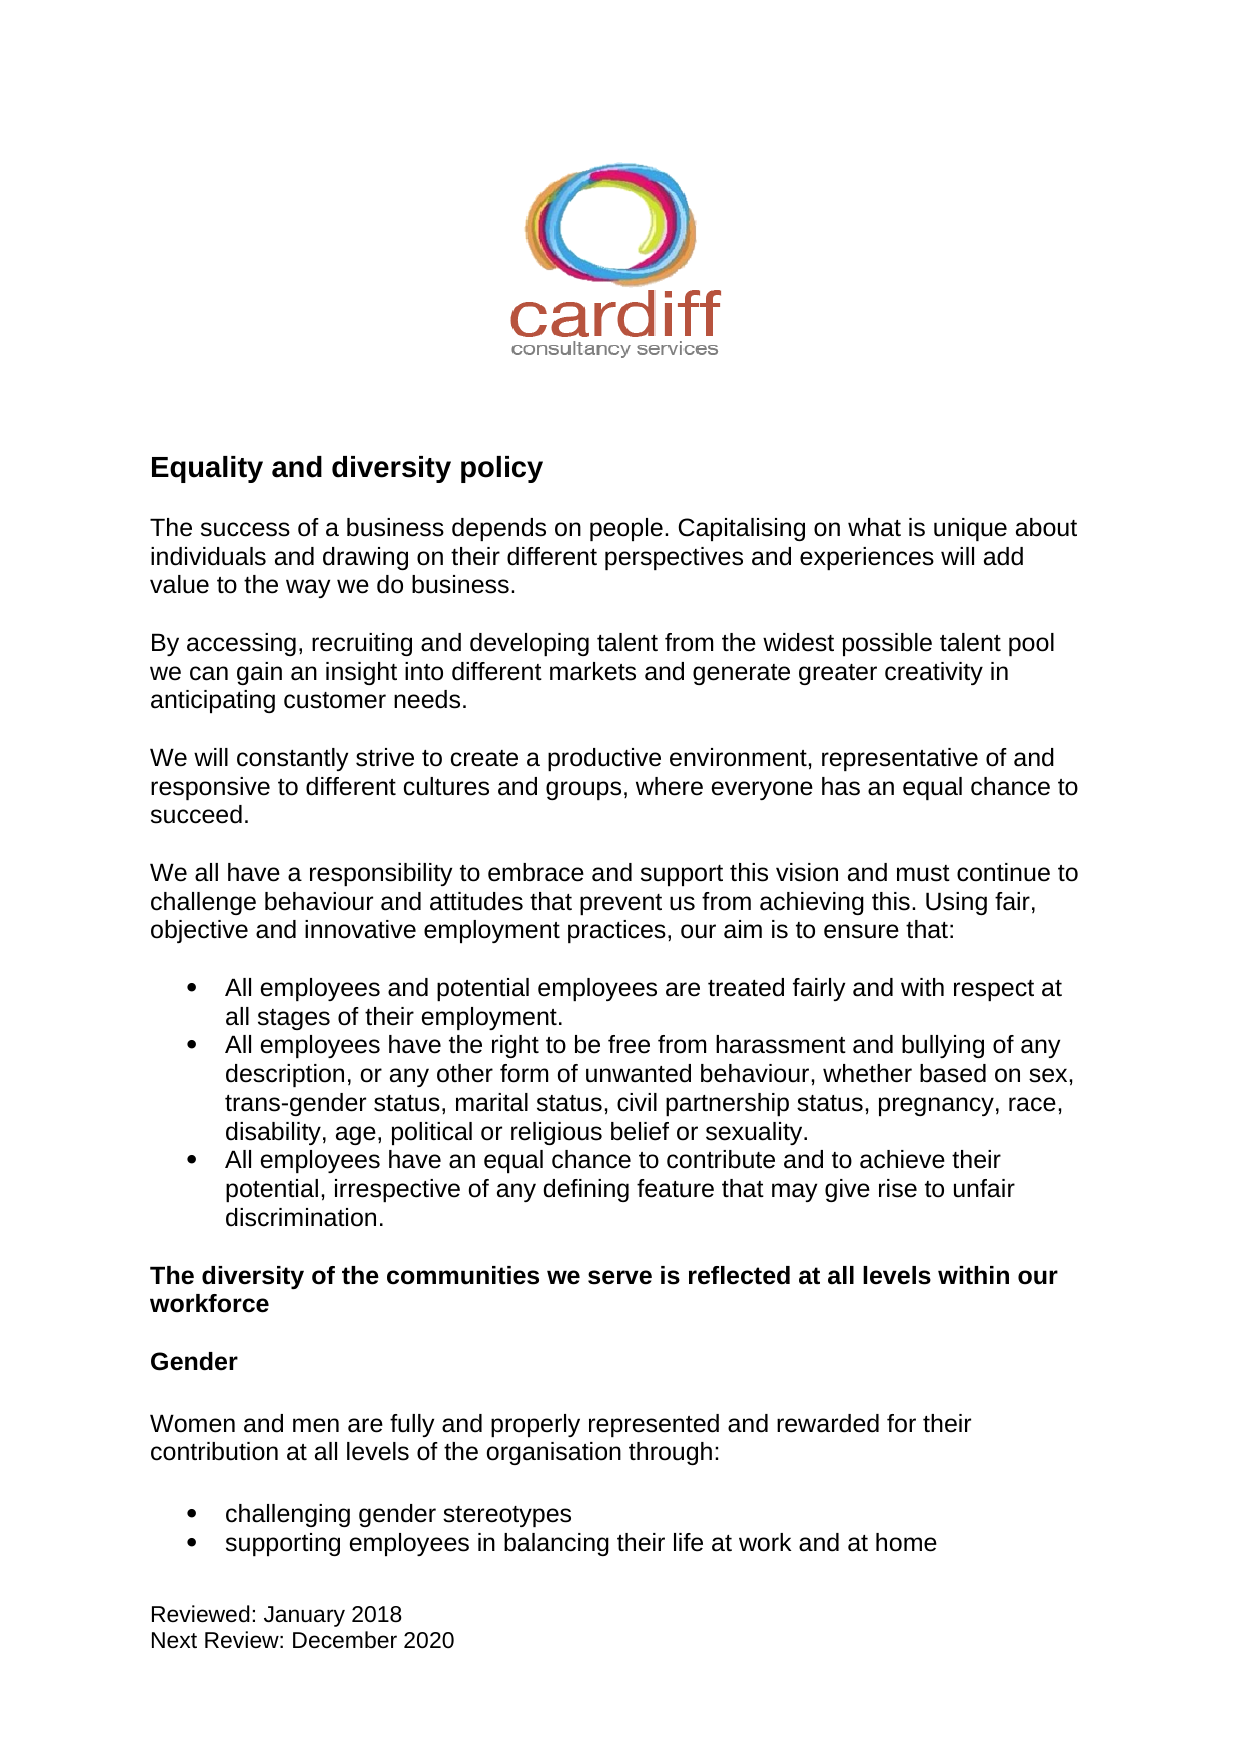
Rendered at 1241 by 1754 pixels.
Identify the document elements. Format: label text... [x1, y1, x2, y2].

picture [499, 153, 741, 384]
text We will constantly strive to create a productive environment, representative of and responsive to different cultures and groups, where everyone has an equal chance to succeed. [150, 743, 1090, 829]
subtitle Gender [150, 1347, 1090, 1376]
text Equality and diversity policy [150, 451, 1090, 484]
text The success of a business depends on people. Capitalising on what is unique about individuals and drawing on their different perspectives and experiences will add value to the way we do business. [150, 513, 1090, 599]
text Women and men are fully and properly represented and rewarded for their contribution at all levels of the organisation through: [150, 1408, 1090, 1466]
list All employees and potential employees are treated fairly and with respect at all stages of their employment. [187, 973, 1090, 1030]
text By accessing, recruiting and developing talent from the widest possible talent pool we can gain an insight into different markets and generate greater creativity in anticipating customer needs. [150, 628, 1090, 714]
text We all have a responsibility to embrace and support this vision and must continue to challenge behaviour and attitudes that prevent us from achieving this. Using fair, objective and innovative employment practices, our aim is to ensure that: [150, 858, 1090, 944]
list All employees have the right to be free from harassment and bullying of any description, or any other form of unwanted behaviour, whether based on sex, trans-gender status, marital status, civil partnership status, pregnancy, race, disability, age, political or religious belief or sexuality. [187, 1030, 1090, 1146]
list All employees have an equal chance to contribute and to achieve their potential, irrespective of any defining feature that may give rise to unfair discrimination. [187, 1146, 1090, 1232]
list supporting employees in balancing their life at work and at home [187, 1528, 1090, 1557]
list challenging gender stereotypes [187, 1499, 1090, 1528]
subtitle The diversity of the communities we serve is reflected at all levels within our workforce [150, 1261, 1090, 1318]
